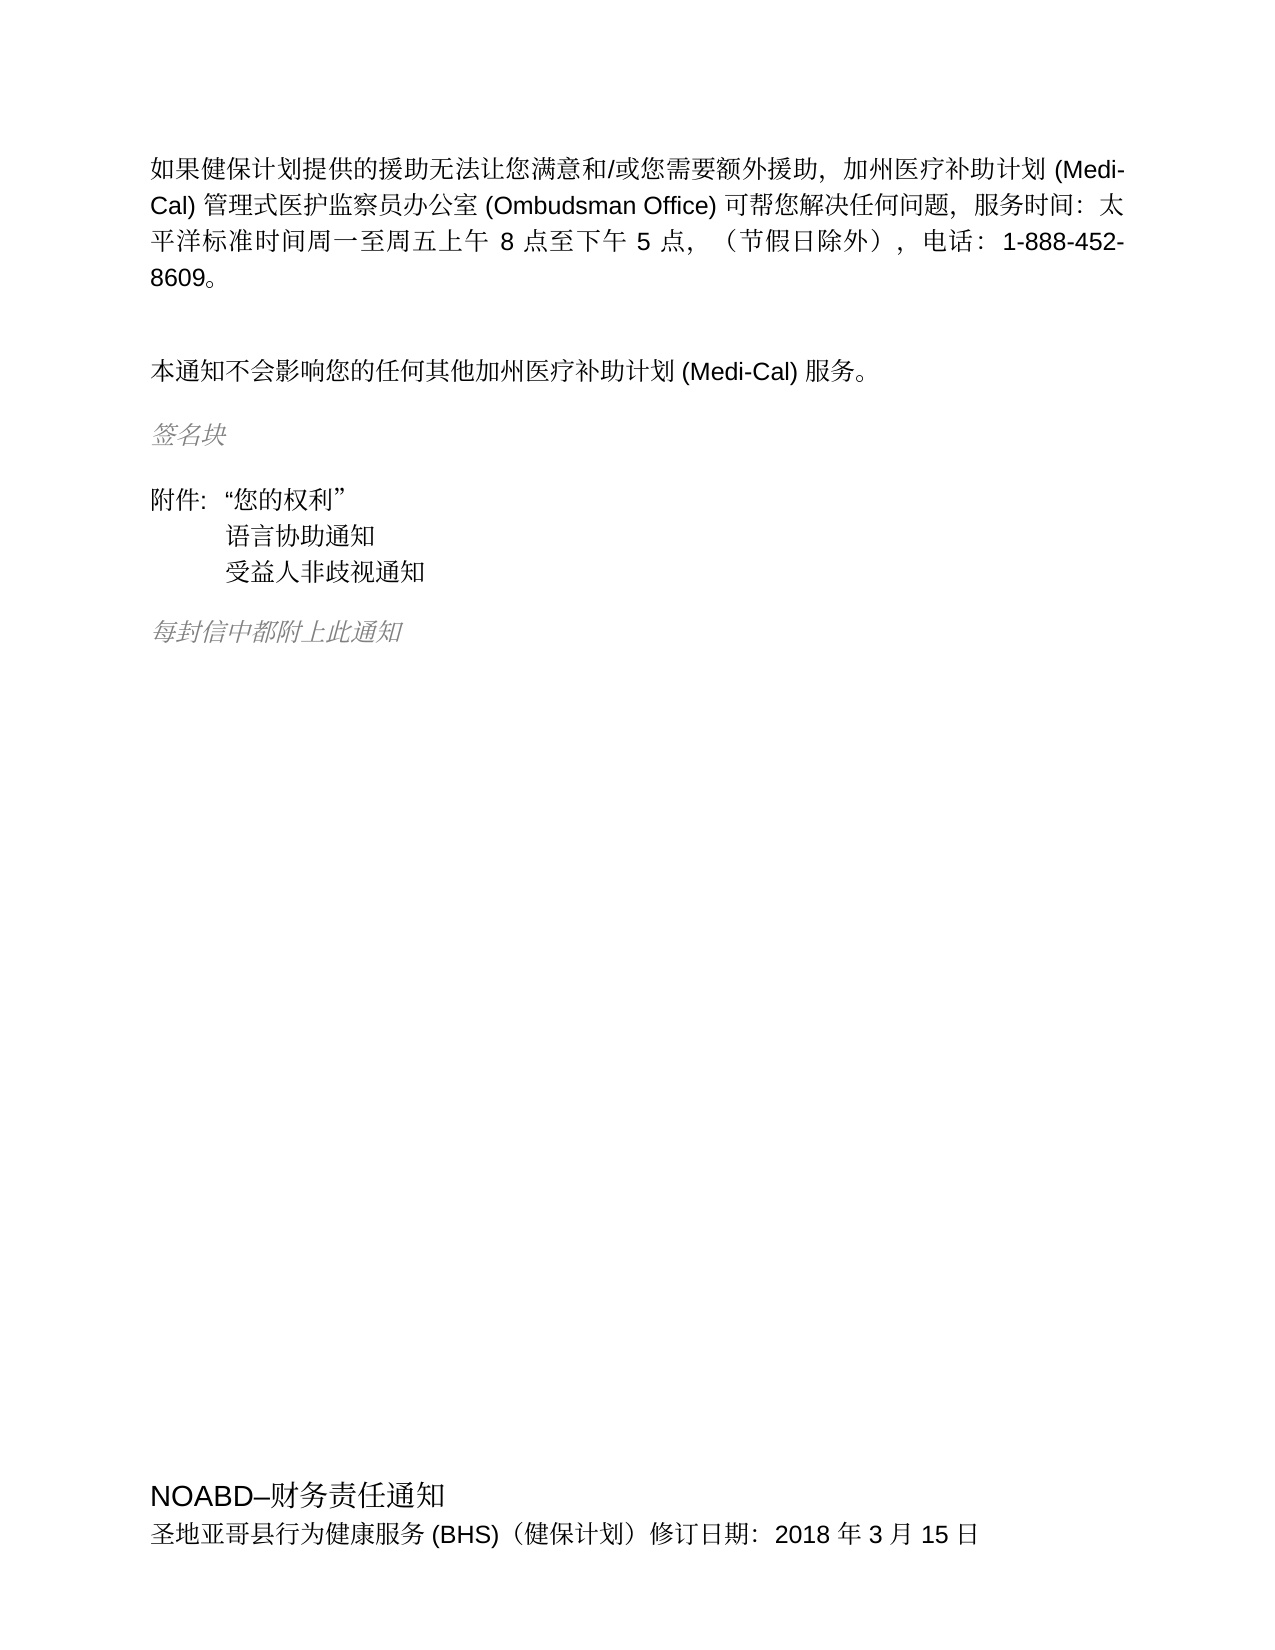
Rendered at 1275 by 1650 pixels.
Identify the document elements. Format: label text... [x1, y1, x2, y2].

text 本通知不会影响您的任何其他加州医疗补助计划 (Medi-Cal) 服务。 [150, 351, 1125, 387]
text 受益人非歧视通知 [150, 552, 1125, 588]
text 签名块 [150, 416, 1125, 452]
text 附件: “您的权利” [150, 481, 1125, 517]
text 语言协助通知 [150, 517, 1125, 552]
text 每封信中都附上此通知 [150, 612, 1125, 648]
text 如果健保计划提供的援助无法让您满意和/或您需要额外援助，加州医疗补助计划 (Medi-Cal) 管理式医护监察员办公室 (Ombudsman Office) 可帮您解决任何问题，服务时间：太平洋标准时间周一至周五上午 8 点至下午 5 点，（节假日除外），电话：1-888-452-8609。 [150, 150, 1125, 294]
